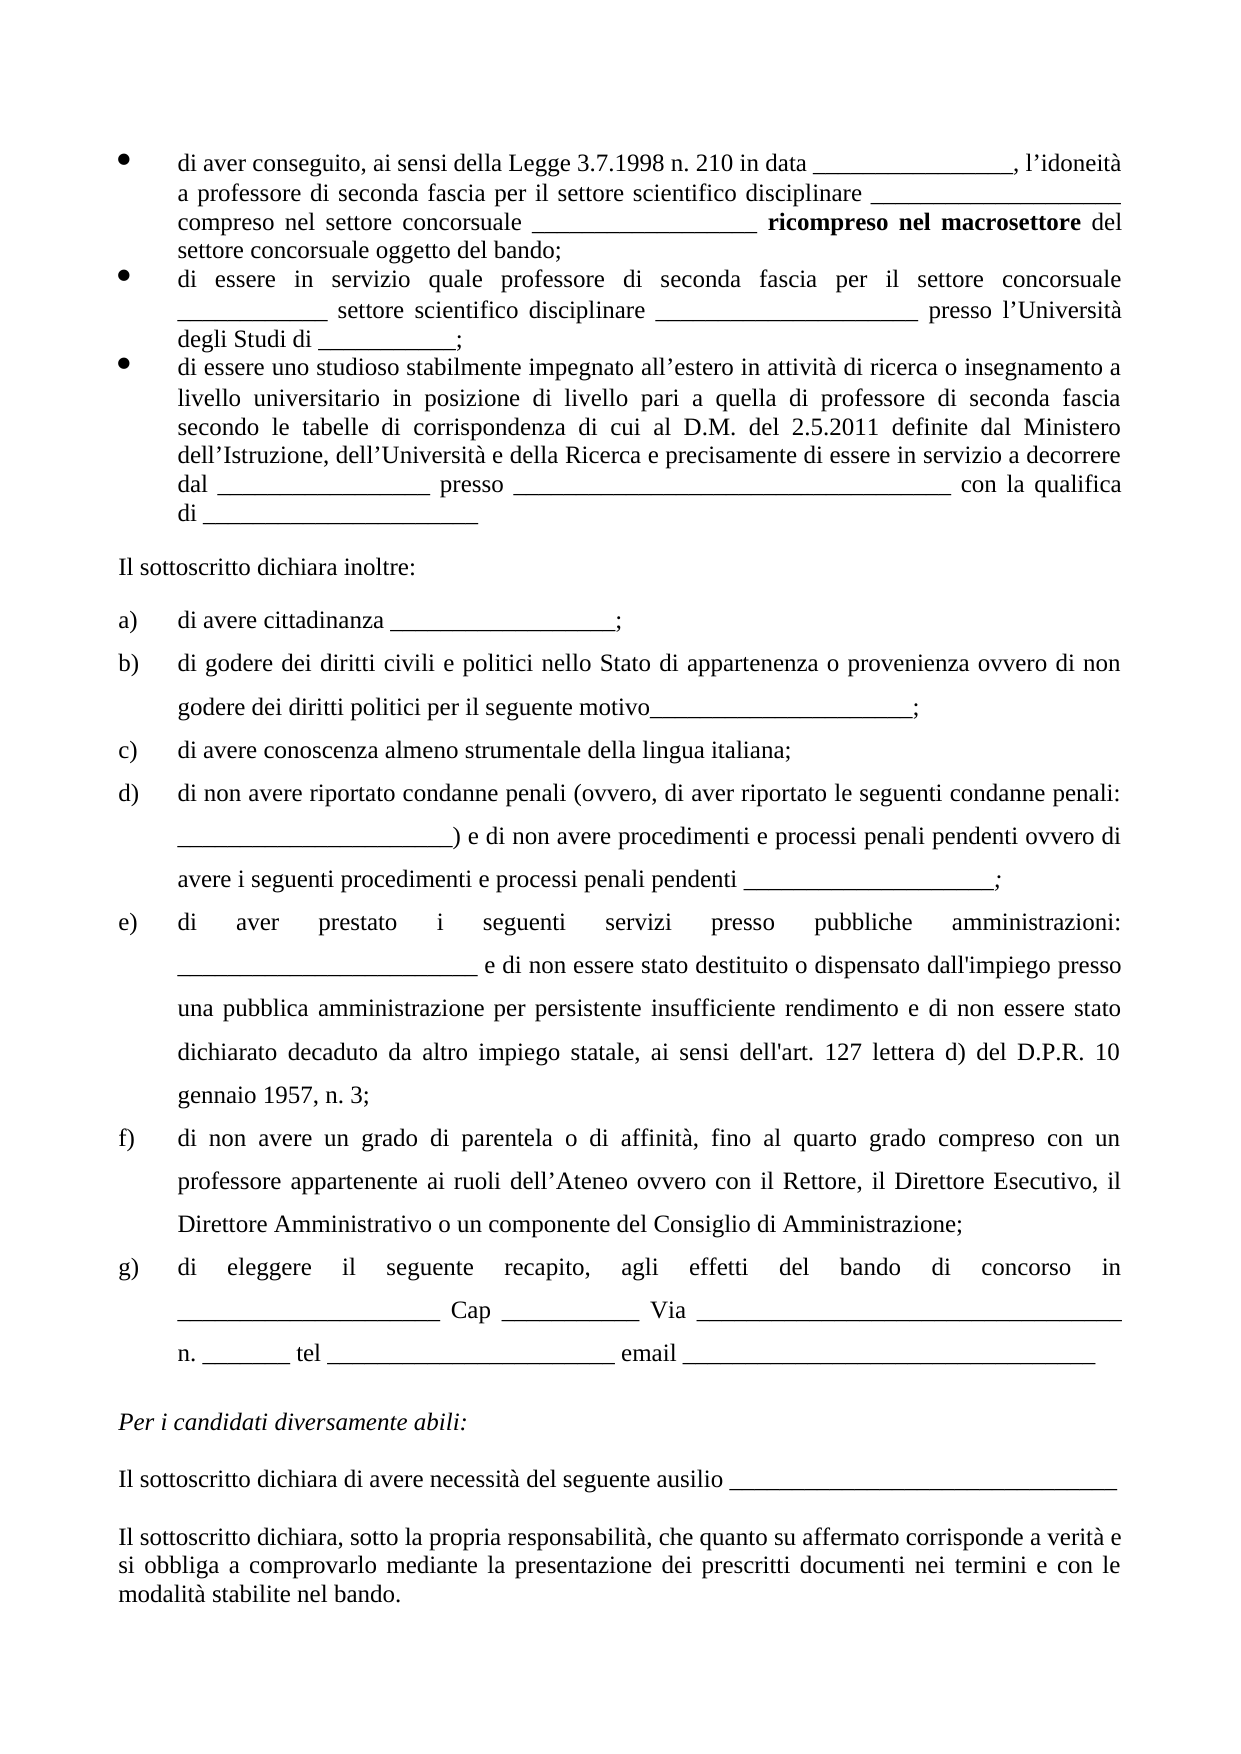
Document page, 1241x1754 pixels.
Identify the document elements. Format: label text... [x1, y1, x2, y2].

list di aver prestato i seguenti servizi presso pubbliche amministrazioni: ________________________ e di non essere stato destituito o dispensato dall'impiego presso una pubblica amministrazione per persistente insufficiente rendimento e di non essere stato dichiarato decaduto da altro impiego statale, ai sensi dell'art. 127 lettera d) del D.P.R. 10 gennaio 1957, n. 3; [118, 907, 1122, 1108]
list di avere conoscenza almeno strumentale della lingua italiana; [118, 735, 1122, 763]
list di essere uno studioso stabilmente impegnato all’estero in attività di ricerca o insegnamento a livello universitario in posizione di livello pari a quella di professore di seconda fascia secondo le tabelle di corrispondenza di cui al D.M. del 2.5.2011 definite dal Ministero dell’Istruzione, dell’Università e della Ricerca e precisamente di essere in servizio a decorrere dal _________________ presso ___________________________________ con la qualifica di ______________________ [118, 352, 1122, 527]
list di avere cittadinanza __________________; [118, 605, 1122, 634]
text Il sottoscritto dichiara inoltre: [118, 555, 1122, 580]
list di aver conseguito, ai sensi della Legge 3.7.1998 n. 210 in data ________________, l’idoneità a professore di seconda fascia per il settore scientifico disciplinare ____________________ compreso nel settore concorsuale __________________ ricompreso nel macrosettore del settore concorsuale oggetto del bando; [118, 148, 1122, 264]
list di eleggere il seguente recapito, agli effetti del bando di concorso in _____________________ Cap ___________ Via __________________________________ n. _______ tel _______________________ email _________________________________ [118, 1252, 1122, 1367]
text Per i candidati diversamente abili: [118, 1407, 1122, 1435]
list di godere dei diritti civili e politici nello Stato di appartenenza o provenienza ovvero di non godere dei diritti politici per il seguente motivo_____________________; [118, 648, 1122, 720]
text Il sottoscritto dichiara di avere necessità del seguente ausilio _______________________________ [118, 1464, 1122, 1493]
list di non avere un grado di parentela o di affinità, fino al quarto grado compreso con un professore appartenente ai ruoli dell’Ateneo ovvero con il Rettore, il Direttore Esecutivo, il Direttore Amministrativo o un componente del Consiglio di Amministrazione; [118, 1123, 1122, 1238]
list di essere in servizio quale professore di seconda fascia per il settore concorsuale ____________ settore scientifico disciplinare _____________________ presso l’Università degli Studi di ___________; [118, 264, 1122, 352]
text Il sottoscritto dichiara, sotto la propria responsabilità, che quanto su affermato corrisponde a verità e si obbliga a comprovarlo mediante la presentazione dei prescritti documenti nei termini e con le modalità stabilite nel bando. [118, 1522, 1122, 1608]
list di non avere riportato condanne penali (ovvero, di aver riportato le seguenti condanne penali: ______________________) e di non avere procedimenti e processi penali pendenti ovvero di avere i seguenti procedimenti e processi penali pendenti ____________________; [118, 778, 1122, 893]
